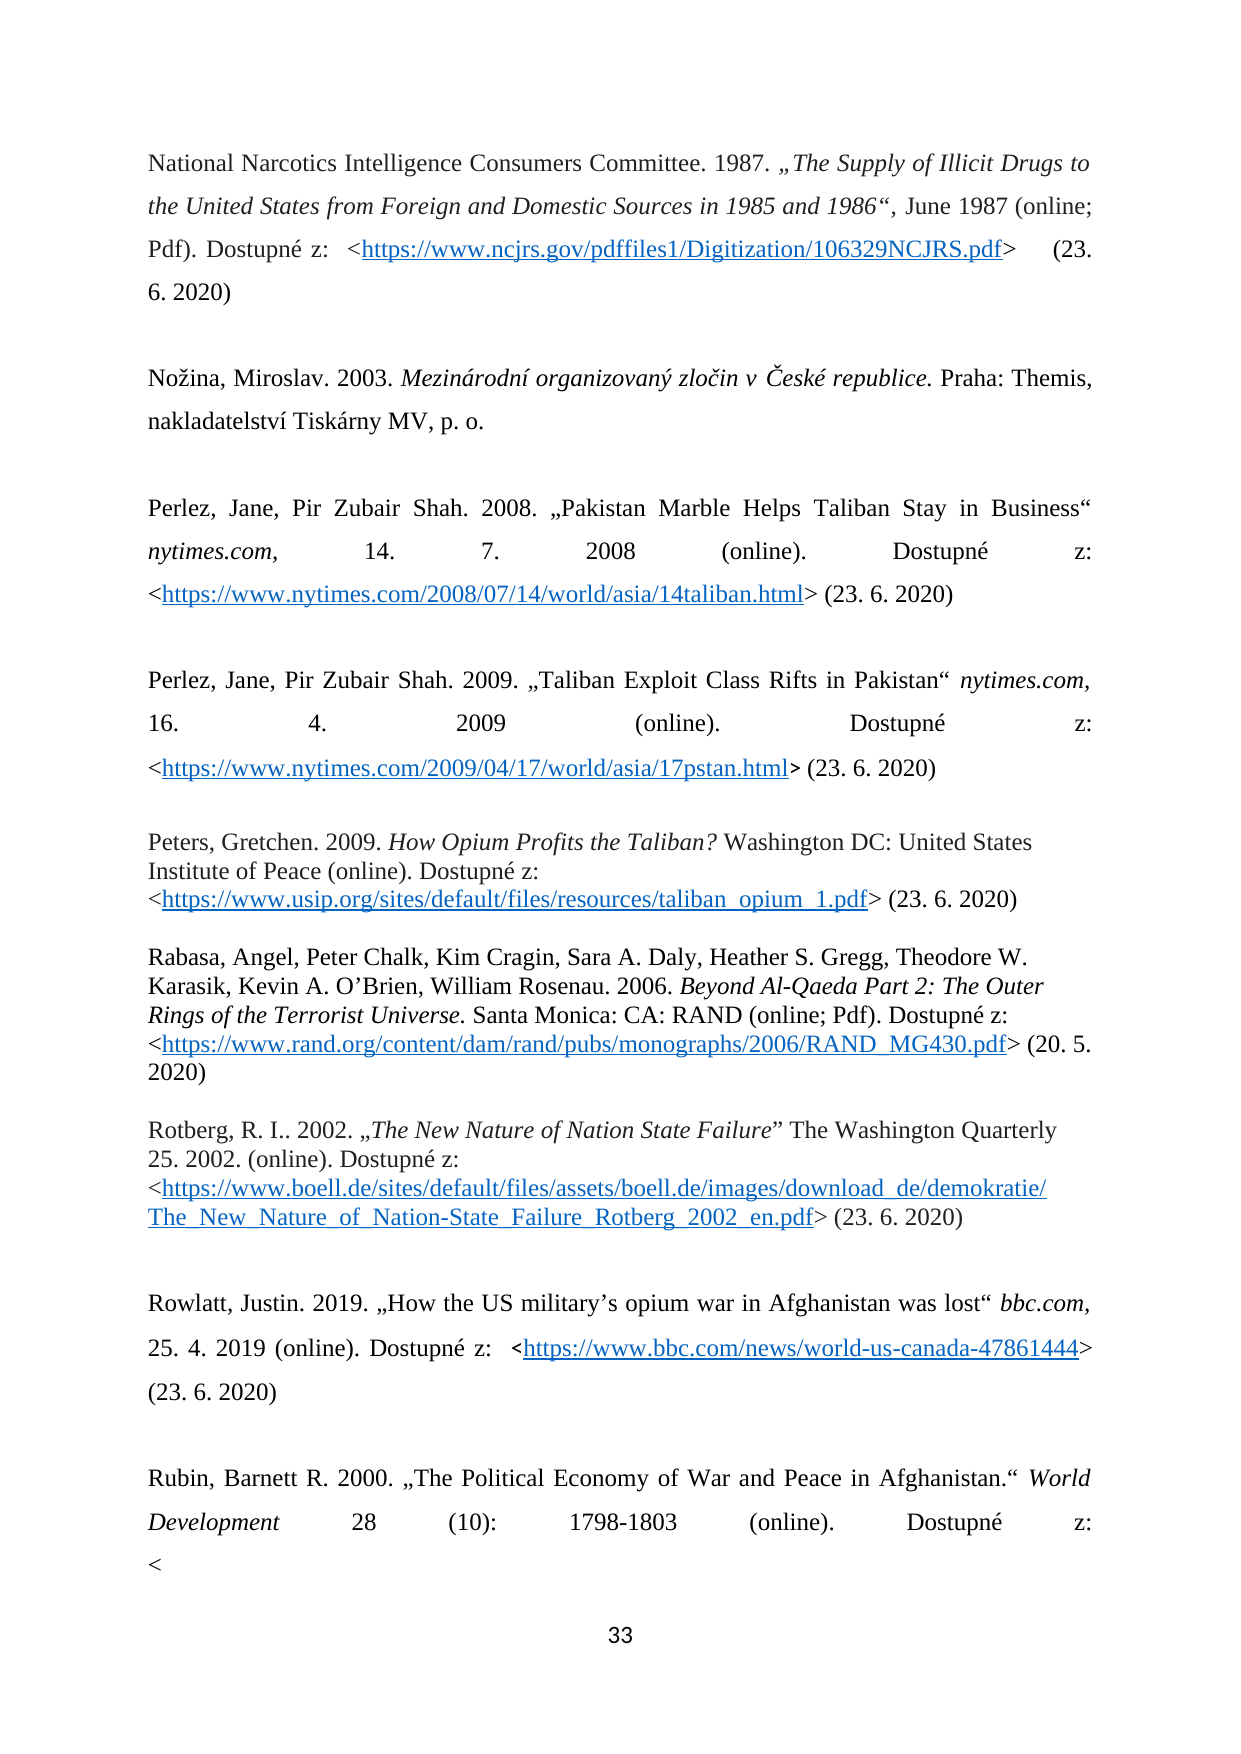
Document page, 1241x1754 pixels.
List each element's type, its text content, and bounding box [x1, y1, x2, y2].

text Nožina, Miroslav. 2003. Mezinárodní organizovaný zločin v České republice. Praha: Themis, nakladatelství Tiskárny MV, p. o. [148, 363, 1093, 435]
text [148, 1463, 1093, 1578]
text National Narcotics Intelligence Consumers Committee. 1987. „The Supply of Illicit Drugs to the United States from Foreign and Domestic Sources in 1985 and 1986“, June 1987 (online; Pdf). Dostupné z: <https://www.ncjrs.gov/pdffiles1/Digitization/106329NCJRS.pdf˃ (23. 6. 2020) [148, 148, 1093, 306]
text Rotberg, R. I.. 2002. „The New Nature of Nation State Failure” The Washington Quarterly 25. 2002. (online). Dostupné z: <https://www.boell.de/sites/default/files/assets/boell.de/images/download_de/demokratie/The_New_Nature_of_Nation-State_Failure_Rotberg_2002_en.pdf˃ (23. 6. 2020) [148, 1115, 1093, 1230]
text Perlez, Jane, Pir Zubair Shah. 2008. „Pakistan Marble Helps Taliban Stay in Business“ nytimes.com, 14. 7. 2008 (online). Dostupné z: <https://www.nytimes.com/2008/07/14/world/asia/14taliban.html˃ (23. 6. 2020) [148, 493, 1093, 608]
text Rowlatt, Justin. 2019. „How the US military’s opium war in Afghanistan was lost“ bbc.com, 25. 4. 2019 (online). Dostupné z: <https://www.bbc.com/news/world-us-canada-47861444˃ (23. 6. 2020) [148, 1288, 1093, 1406]
text Perlez, Jane, Pir Zubair Shah. 2009. „Taliban Exploit Class Rifts in Pakistan“ nytimes.com, 16. 4. 2009 (online). Dostupné z: <https://www.nytimes.com/2009/04/17/world/asia/17pstan.html˃ (23. 6. 2020) [148, 665, 1093, 783]
text Rabasa, Angel, Peter Chalk, Kim Cragin, Sara A. Daly, Heather S. Gregg, Theodore W. Karasik, Kevin A. O’Brien, William Rosenau. 2006. Beyond Al-Qaeda Part 2: The Outer Rings of the Terrorist Universe. Santa Monica: CA: RAND (online; Pdf). Dostupné z: <https://www.rand.org/content/dam/rand/pubs/monographs/2006/RAND_MG430.pdf˃ (20. 5. 2020) [148, 942, 1093, 1086]
text Peters, Gretchen. 2009. How Opium Profits the Taliban? Washington DC: United States Institute of Peace (online). Dostupné z: <https://www.usip.org/sites/default/files/resources/taliban_opium_1.pdf˃ (23. 6. 2020) [148, 827, 1093, 913]
